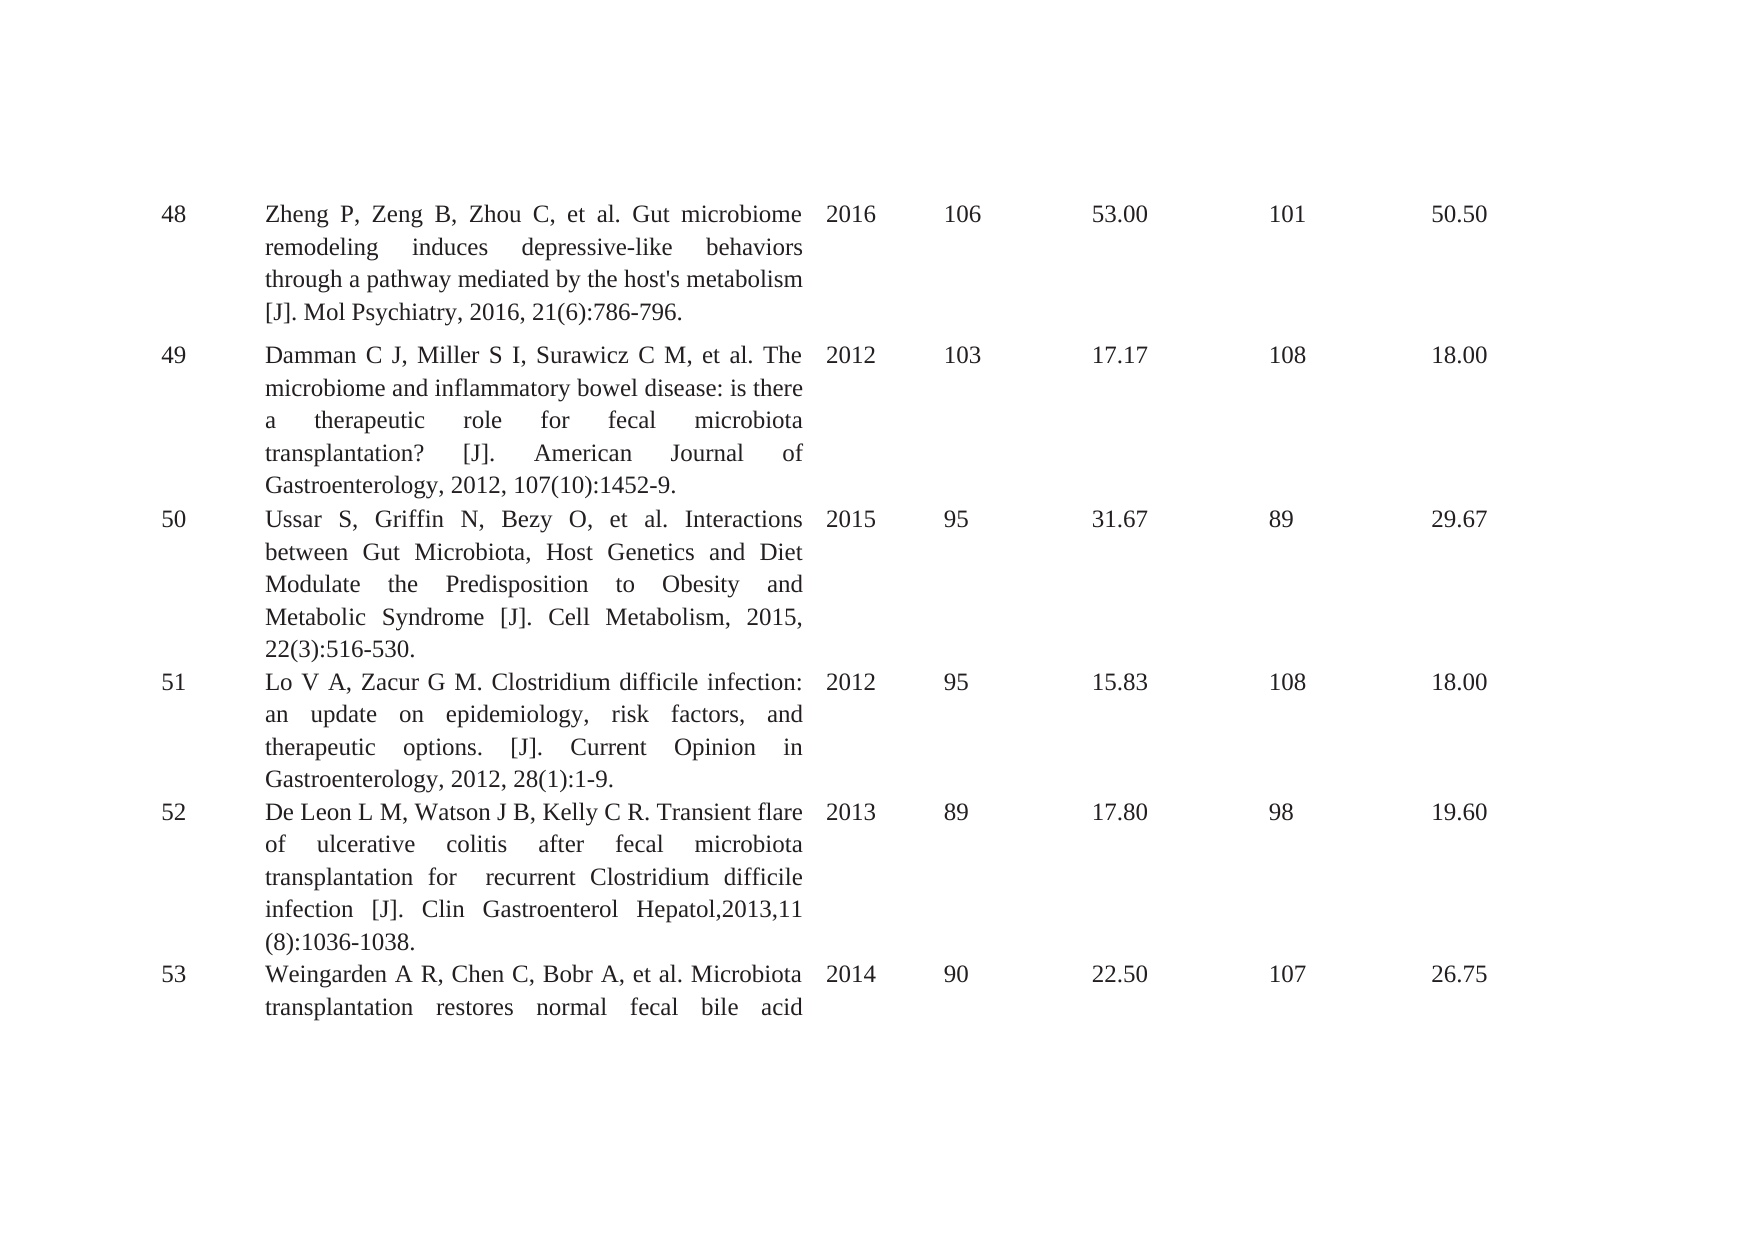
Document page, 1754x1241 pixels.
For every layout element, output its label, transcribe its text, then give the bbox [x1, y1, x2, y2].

table_cell 53 [150, 957, 253, 1043]
table_cell 108 [1258, 665, 1420, 795]
table_cell 101 [1258, 198, 1420, 338]
table_cell 18.00 [1420, 338, 1597, 502]
table_cell 2012 [815, 338, 932, 502]
table_cell 95 [933, 665, 1080, 795]
table_cell 106 [933, 198, 1080, 338]
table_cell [254, 957, 814, 1043]
table_cell 98 [1258, 795, 1420, 957]
table_cell 2016 [815, 198, 932, 338]
table_cell 2014 [815, 957, 932, 1043]
table_cell 49 [150, 338, 253, 502]
table_cell Zheng P, Zeng B, Zhou C, et al. Gut microbiome remodeling induces depressive-like behaviors through a pathway mediated by the host's metabolism [J]. Mol Psychiatry, 2016, 21(6):786-796. [254, 198, 814, 338]
table_cell 29.67 [1420, 502, 1597, 665]
table_cell Ussar S, Griffin N, Bezy O, et al. Interactions between Gut Microbiota, Host Genetics and Diet Modulate the Predisposition to Obesity and Metabolic Syndrome [J]. Cell Metabolism, 2015, 22(3):516-530. [254, 502, 814, 665]
table_cell De Leon L M, Watson J B, Kelly C R. Transient flare of ulcerative colitis after fecal microbiota transplantation for recurrent Clostridium difficile infection [J]. Clin Gastroenterol Hepatol,2013,11 (8):1036-1038. [254, 795, 814, 957]
table_cell 107 [1258, 957, 1420, 1043]
table_cell 90 [933, 957, 1080, 1043]
table_cell 19.60 [1420, 795, 1597, 957]
table_cell 26.75 [1420, 957, 1597, 1043]
table_cell 52 [150, 795, 253, 957]
table_cell 108 [1258, 338, 1420, 502]
table_cell 2015 [815, 502, 932, 665]
table_cell 17.17 [1080, 338, 1257, 502]
table_cell 2012 [815, 665, 932, 795]
table_cell 89 [933, 795, 1080, 957]
table_cell 50.50 [1420, 198, 1597, 338]
table_cell 17.80 [1080, 795, 1257, 957]
table_cell 51 [150, 665, 253, 795]
table_cell 53.00 [1080, 198, 1257, 338]
table_cell 48 [150, 198, 253, 338]
table_cell 89 [1258, 502, 1420, 665]
table_cell Lo V A, Zacur G M. Clostridium difficile infection: an update on epidemiology, risk factors, and therapeutic options. [J]. Current Opinion in Gastroenterology, 2012, 28(1):1-9. [254, 665, 814, 795]
table_cell 15.83 [1080, 665, 1257, 795]
table_cell 103 [933, 338, 1080, 502]
table_cell 2013 [815, 795, 932, 957]
table_cell 50 [150, 502, 253, 665]
table_cell 18.00 [1420, 665, 1597, 795]
table_cell Damman C J, Miller S I, Surawicz C M, et al. The microbiome and inflammatory bowel disease: is there a therapeutic role for fecal microbiota transplantation? [J]. American Journal of Gastroenterology, 2012, 107(10):1452-9. [254, 338, 814, 502]
table_cell 31.67 [1080, 502, 1257, 665]
table_cell 22.50 [1080, 957, 1257, 1043]
table_cell 95 [933, 502, 1080, 665]
